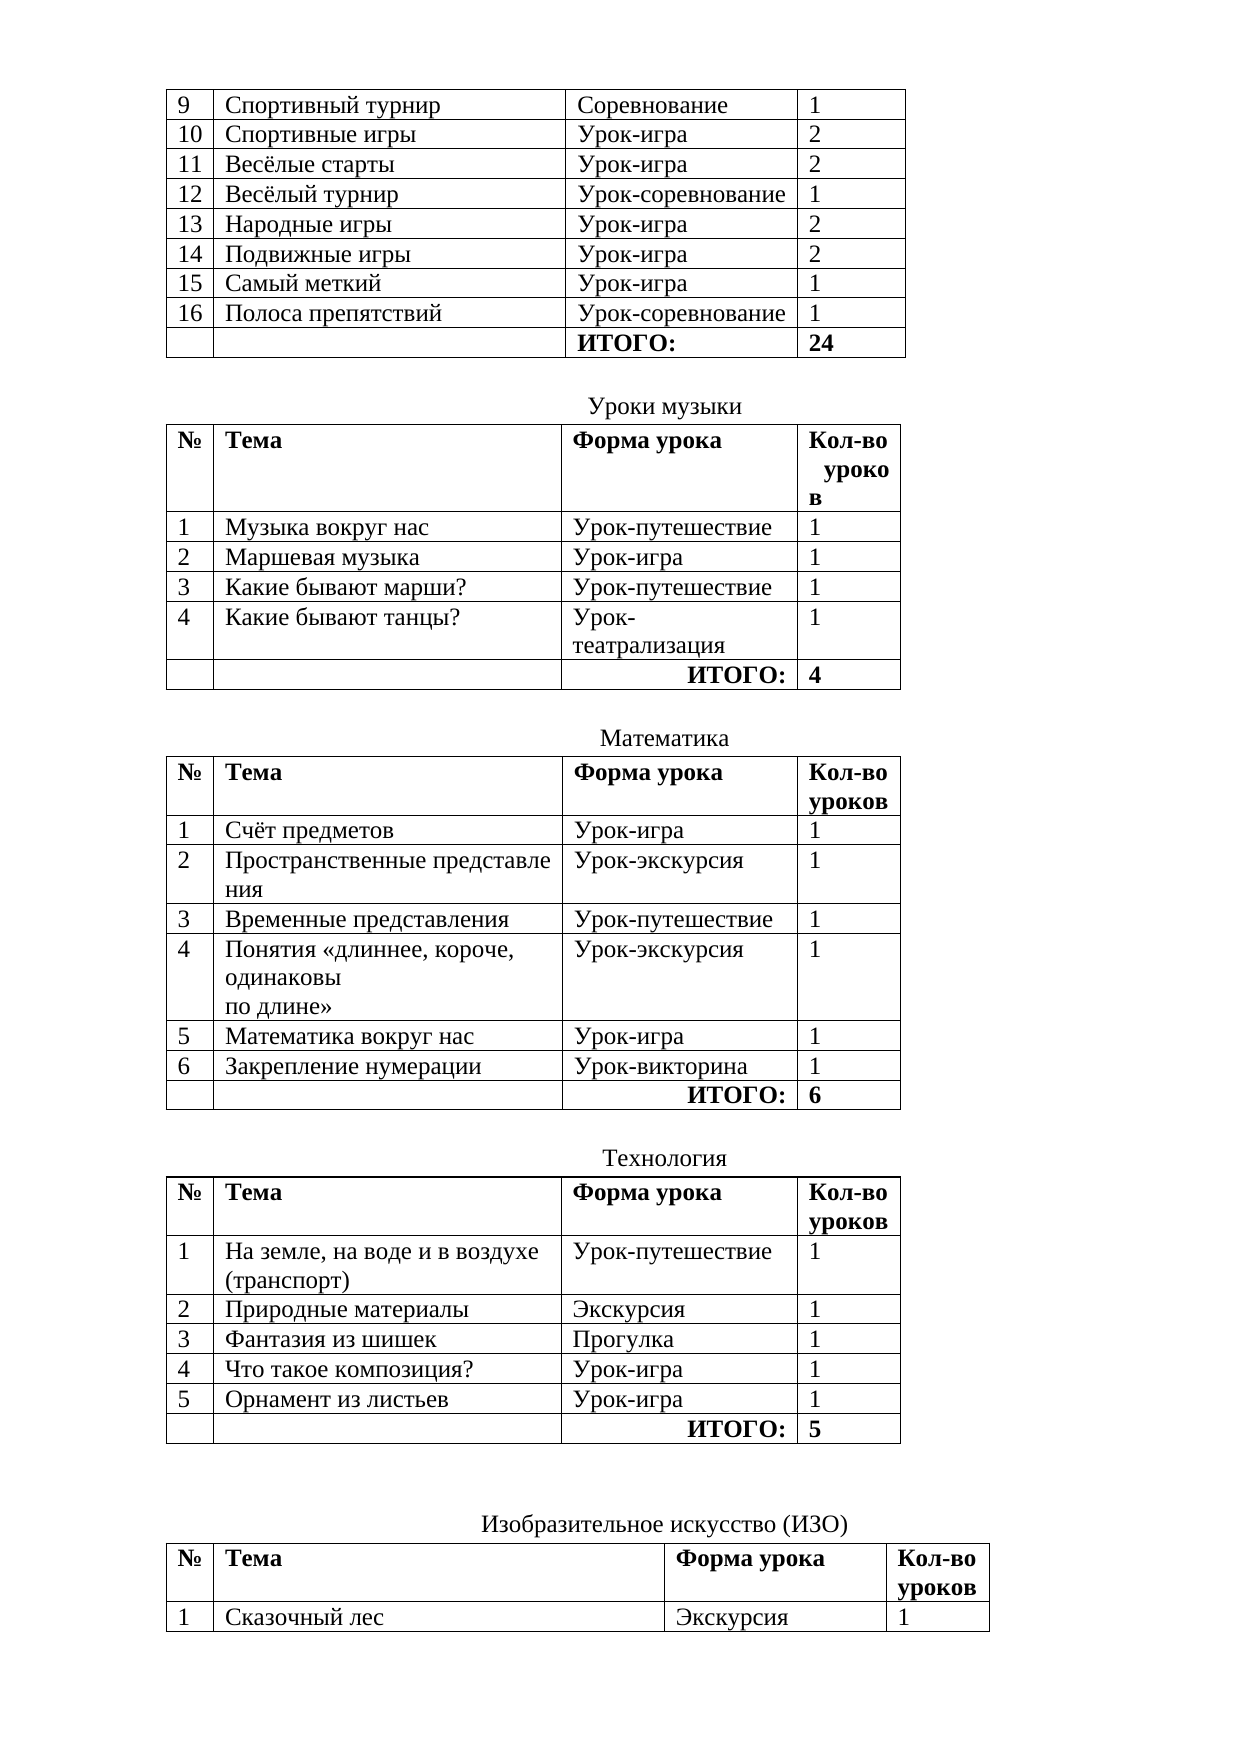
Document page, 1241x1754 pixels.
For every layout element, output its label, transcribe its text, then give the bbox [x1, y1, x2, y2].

table_cell 5 [167, 1384, 213, 1413]
table_cell 1 [798, 1324, 900, 1353]
table_cell 1 [798, 179, 905, 208]
table_cell Урок-соревнование [566, 179, 797, 208]
table_header Тема [214, 1178, 561, 1235]
table_cell Весёлый турнир [214, 179, 565, 208]
table_cell [167, 660, 213, 689]
text Изобразительное искусство (ИЗО) [177, 1509, 1152, 1538]
table_cell 3 [167, 904, 213, 933]
table_cell Самый меткий [214, 269, 565, 297]
table_cell ИТОГО: [562, 1414, 797, 1442]
table_cell ИТОГО: [563, 1081, 797, 1109]
table_cell 4 [798, 660, 900, 689]
table_cell 1 [798, 572, 900, 601]
table_header Форма урока [562, 1178, 797, 1235]
table_header № [167, 1544, 213, 1601]
table_cell 3 [167, 572, 213, 601]
table_cell 2 [798, 120, 905, 148]
table_cell Экскурсия [562, 1295, 797, 1323]
table_cell [167, 1414, 213, 1442]
table_cell 3 [167, 1324, 213, 1353]
table_cell Математика вокруг нас [214, 1021, 562, 1050]
table_cell [214, 660, 561, 689]
table_cell Урок-игра [562, 1384, 797, 1413]
table_cell Музыка вокруг нас [214, 512, 561, 541]
table_header № [167, 1178, 213, 1235]
table_cell 2 [798, 209, 905, 238]
table_cell [214, 1414, 561, 1442]
table_cell 4 [167, 1354, 213, 1383]
table_cell Урок-игра [566, 120, 797, 148]
table_header Кол-во уроков [798, 1178, 900, 1235]
table_cell 12 [167, 179, 213, 208]
table_cell 4 [167, 602, 213, 659]
table_cell 1 [798, 845, 900, 903]
table_cell 14 [167, 239, 213, 267]
table_cell Пространственные представле ния [214, 845, 562, 903]
table_cell Какие бывают марши? [214, 572, 561, 601]
table_cell Маршевая музыка [214, 542, 561, 571]
table_cell 1 [798, 90, 905, 118]
table_cell Урок-путешествие [562, 512, 797, 541]
text Технология [177, 1143, 1152, 1172]
table_cell 1 [167, 816, 213, 844]
table_cell Народные игры [214, 209, 565, 238]
table_cell 10 [167, 120, 213, 148]
table_header Тема [214, 1544, 664, 1601]
table_cell 11 [167, 149, 213, 178]
table_cell Экскурсия [665, 1602, 886, 1631]
table_cell Урок-игра [566, 149, 797, 178]
table_cell Орнамент из листьев [214, 1384, 561, 1413]
table_cell Спортивный турнир [214, 90, 565, 118]
table_cell Временные представления [214, 904, 562, 933]
table_cell Урок-игра [562, 542, 797, 571]
table_cell Урок-путешествие [562, 1236, 797, 1293]
table_cell На земле, на воде и в воздухе (транспорт) [214, 1236, 561, 1293]
table_header Тема [214, 757, 562, 814]
table_header Форма урока [562, 425, 797, 511]
table_cell 1 [798, 1236, 900, 1293]
table_cell Урок-игра [563, 1021, 797, 1050]
table_cell Урок-театрализация [562, 602, 797, 659]
table_header Кол-во уроков [798, 757, 900, 814]
table_cell 1 [887, 1602, 989, 1631]
table_cell 5 [798, 1414, 900, 1442]
table_header Тема [214, 425, 561, 511]
table_cell 1 [167, 1236, 213, 1293]
table_cell Понятия «длиннее, короче, одинаковы по длине» [214, 934, 562, 1020]
table_cell 1 [798, 816, 900, 844]
table_cell 1 [167, 1602, 213, 1631]
table_cell 15 [167, 269, 213, 297]
table_cell [214, 1081, 562, 1109]
table_cell 2 [167, 542, 213, 571]
table_cell 2 [798, 149, 905, 178]
table_cell [167, 1081, 213, 1109]
table_cell Фантазия из шишек [214, 1324, 561, 1353]
table_cell 1 [167, 512, 213, 541]
table_cell Урок-игра [566, 269, 797, 297]
table_header № [167, 425, 213, 511]
table_cell 1 [798, 602, 900, 659]
table_cell Урок-экскурсия [563, 934, 797, 1020]
table_cell 13 [167, 209, 213, 238]
table_cell 1 [798, 1295, 900, 1323]
table_header Форма урока [665, 1544, 886, 1601]
table_cell Природные материалы [214, 1295, 561, 1323]
table_cell 1 [798, 1051, 900, 1079]
table_cell 1 [798, 298, 905, 327]
table_cell Весёлые старты [214, 149, 565, 178]
table_cell 1 [798, 934, 900, 1020]
table_header Кол-во уроков [798, 425, 900, 511]
table_cell Полоса препятствий [214, 298, 565, 327]
table_cell Урок-игра [566, 239, 797, 267]
table_cell Прогулка [562, 1324, 797, 1353]
table_cell Урок-экскурсия [563, 845, 797, 903]
table_cell Спортивные игры [214, 120, 565, 148]
table_header № [167, 757, 213, 814]
table_cell Соревнование [566, 90, 797, 118]
table_cell 6 [167, 1051, 213, 1079]
table_cell 9 [167, 90, 213, 118]
table_cell 1 [798, 904, 900, 933]
text Уроки музыки [177, 391, 1152, 419]
table_cell [214, 328, 565, 357]
table_cell Закрепление нумерации [214, 1051, 562, 1079]
table_cell Урок-игра [566, 209, 797, 238]
table_cell Сказочный лес [214, 1602, 664, 1631]
table_cell 2 [798, 239, 905, 267]
table_cell 1 [798, 512, 900, 541]
table_cell 1 [798, 1021, 900, 1050]
table_cell ИТОГО: [562, 660, 797, 689]
table_cell 1 [798, 269, 905, 297]
table_cell Какие бывают танцы? [214, 602, 561, 659]
table_cell 24 [798, 328, 905, 357]
table_cell 1 [798, 1384, 900, 1413]
table_cell Урок-викторина [563, 1051, 797, 1079]
table_cell Подвижные игры [214, 239, 565, 267]
table_cell Урок-игра [563, 816, 797, 844]
table_cell 1 [798, 1354, 900, 1383]
table_cell 6 [798, 1081, 900, 1109]
table_cell 2 [167, 845, 213, 903]
table_header Форма урока [563, 757, 797, 814]
table_cell Урок-путешествие [563, 904, 797, 933]
table_cell Что такое композиция? [214, 1354, 561, 1383]
table_cell Счёт предметов [214, 816, 562, 844]
table_cell 16 [167, 298, 213, 327]
table_cell 1 [798, 542, 900, 571]
table_cell Урок-игра [562, 1354, 797, 1383]
text Математика [177, 723, 1152, 752]
table_header Кол-во уроков [887, 1544, 989, 1601]
table_cell 2 [167, 1295, 213, 1323]
table_cell [167, 328, 213, 357]
table_cell Урок-путешествие [562, 572, 797, 601]
table_cell 5 [167, 1021, 213, 1050]
table_cell 4 [167, 934, 213, 1020]
table_cell ИТОГО: [566, 328, 797, 357]
table_cell Урок-соревнование [566, 298, 797, 327]
